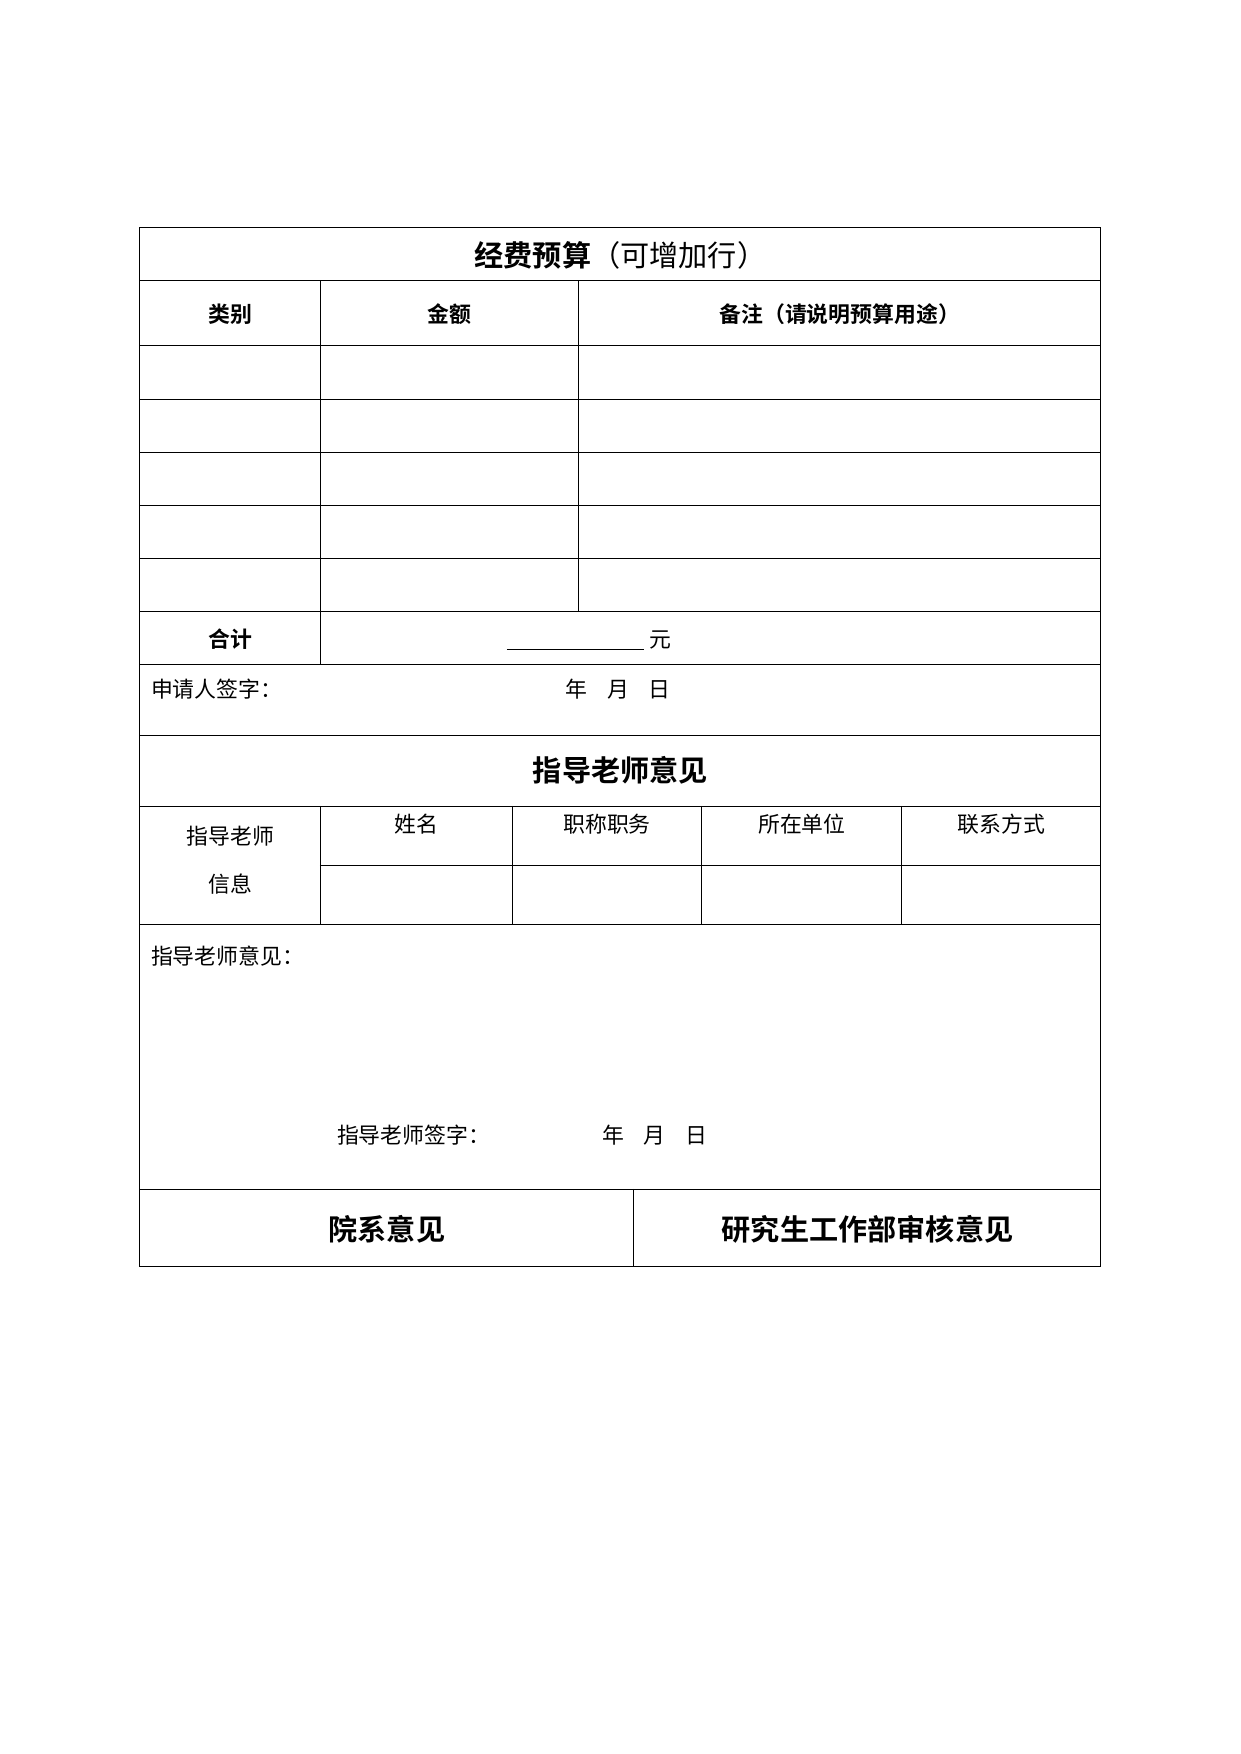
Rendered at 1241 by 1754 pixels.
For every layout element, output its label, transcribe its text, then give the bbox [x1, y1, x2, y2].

table_cell [902, 866, 1100, 924]
table_cell 申请人签字： 年 月 日 [140, 665, 1100, 735]
table_cell [579, 453, 1100, 505]
table_cell [579, 506, 1100, 558]
table_cell 指导老师意见： 指导老师签字： 年 月 日 [140, 925, 1100, 1189]
table_cell 所在单位 [702, 807, 901, 865]
table_cell 职称职务 [513, 807, 701, 865]
table_cell [321, 866, 512, 924]
table_cell 备注（请说明预算用途） [579, 281, 1100, 345]
table_cell [702, 866, 901, 924]
table_cell 合计 [140, 612, 320, 664]
table_cell [140, 346, 320, 398]
table_header 经费预算（可增加行） [140, 228, 1100, 280]
table_cell 院系意见 [140, 1190, 633, 1266]
table_cell [579, 400, 1100, 452]
table_cell [321, 400, 578, 452]
table_cell 类别 [140, 281, 320, 345]
table_cell 研究生工作部审核意见 [634, 1190, 1100, 1266]
table_cell 元 [321, 612, 1100, 664]
table_cell [321, 559, 578, 611]
table_cell [140, 453, 320, 505]
table_cell [513, 866, 701, 924]
table_cell [321, 506, 578, 558]
table_cell [140, 559, 320, 611]
table_cell 联系方式 [902, 807, 1100, 865]
table_cell 指导老师意见 [140, 736, 1100, 806]
table_cell [321, 346, 578, 398]
table_cell [579, 346, 1100, 398]
table_cell [140, 506, 320, 558]
table_cell [579, 559, 1100, 611]
table_cell 指导老师 信息 [140, 807, 320, 924]
table_cell [321, 453, 578, 505]
table_cell [140, 400, 320, 452]
table_cell 姓名 [321, 807, 512, 865]
table_cell 金额 [321, 281, 578, 345]
